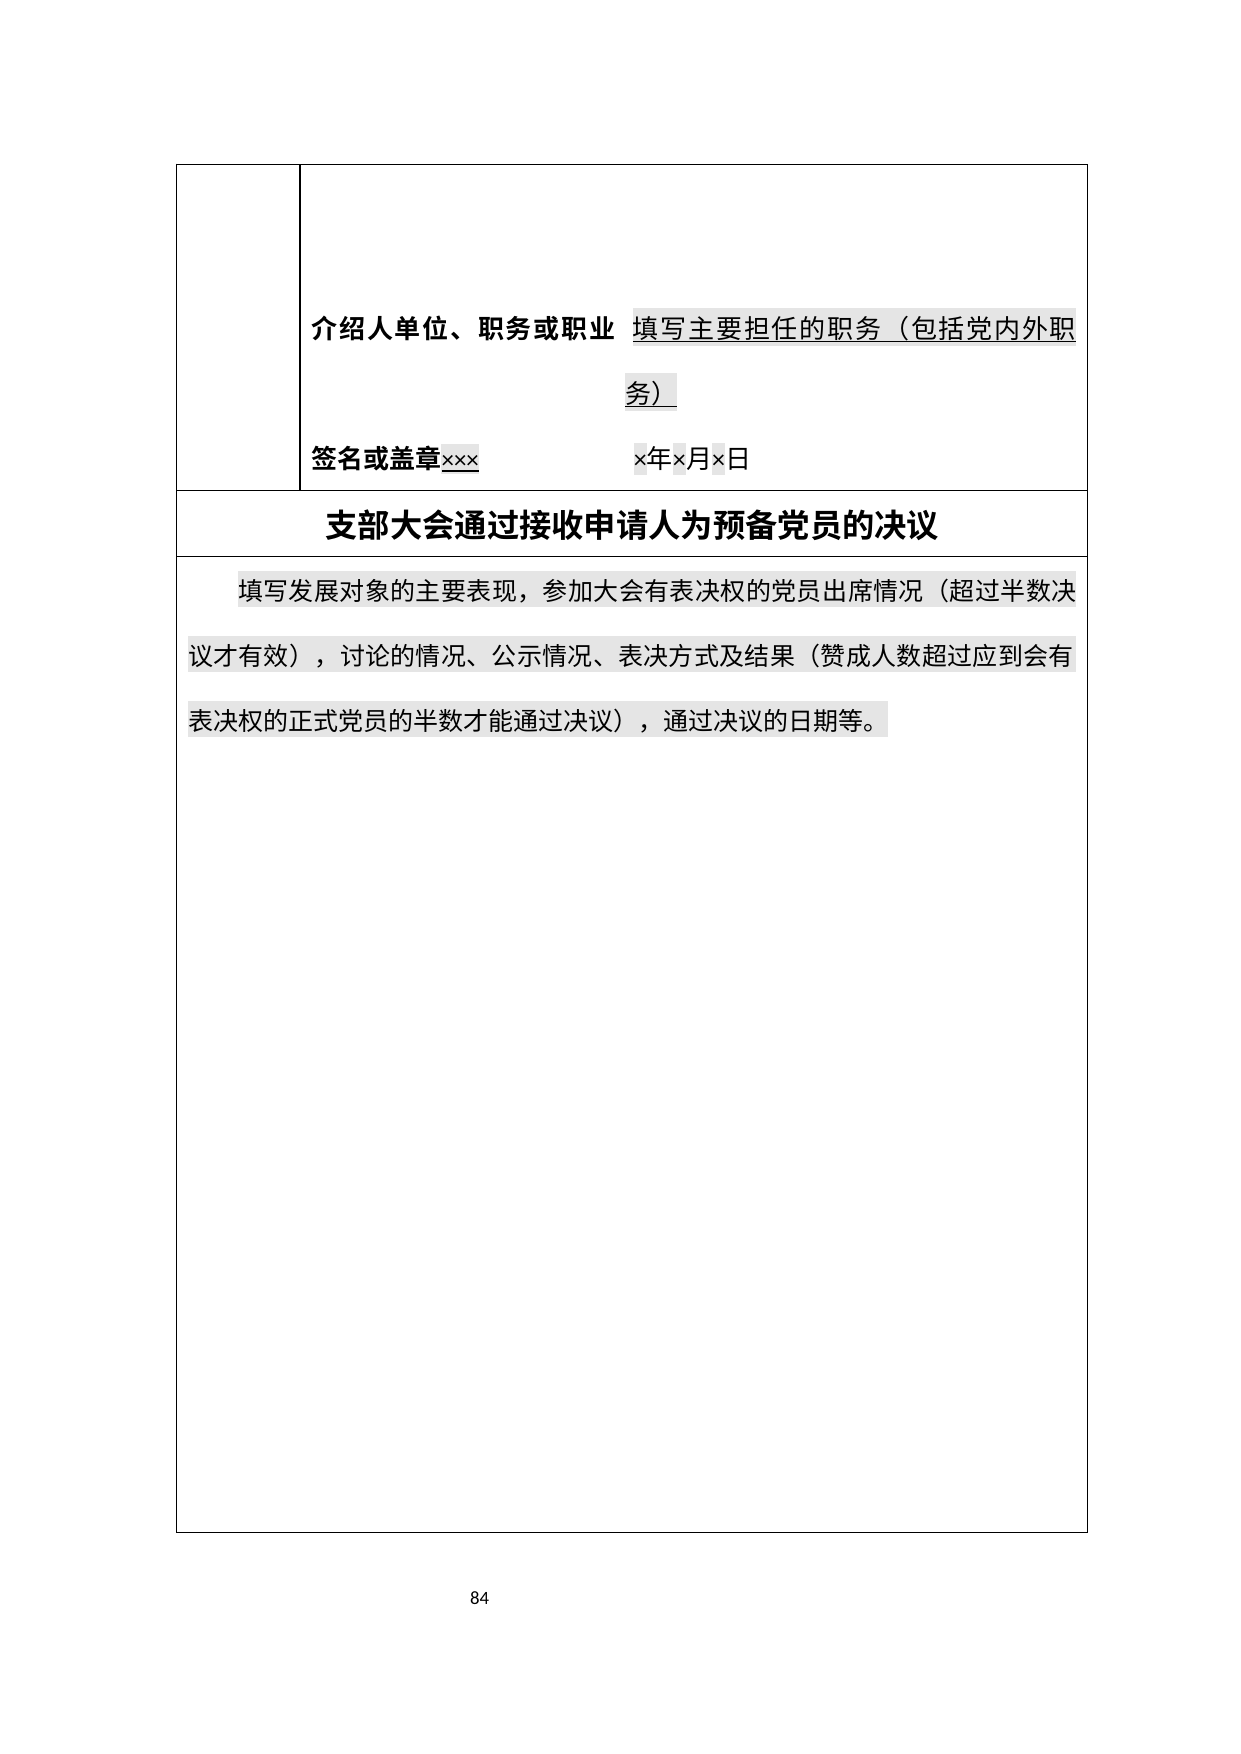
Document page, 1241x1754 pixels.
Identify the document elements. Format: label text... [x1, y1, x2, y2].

table_cell 支部大会通过接收申请人为预备党员的决议 [177, 491, 1087, 556]
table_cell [301, 165, 1087, 489]
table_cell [177, 557, 1087, 1532]
